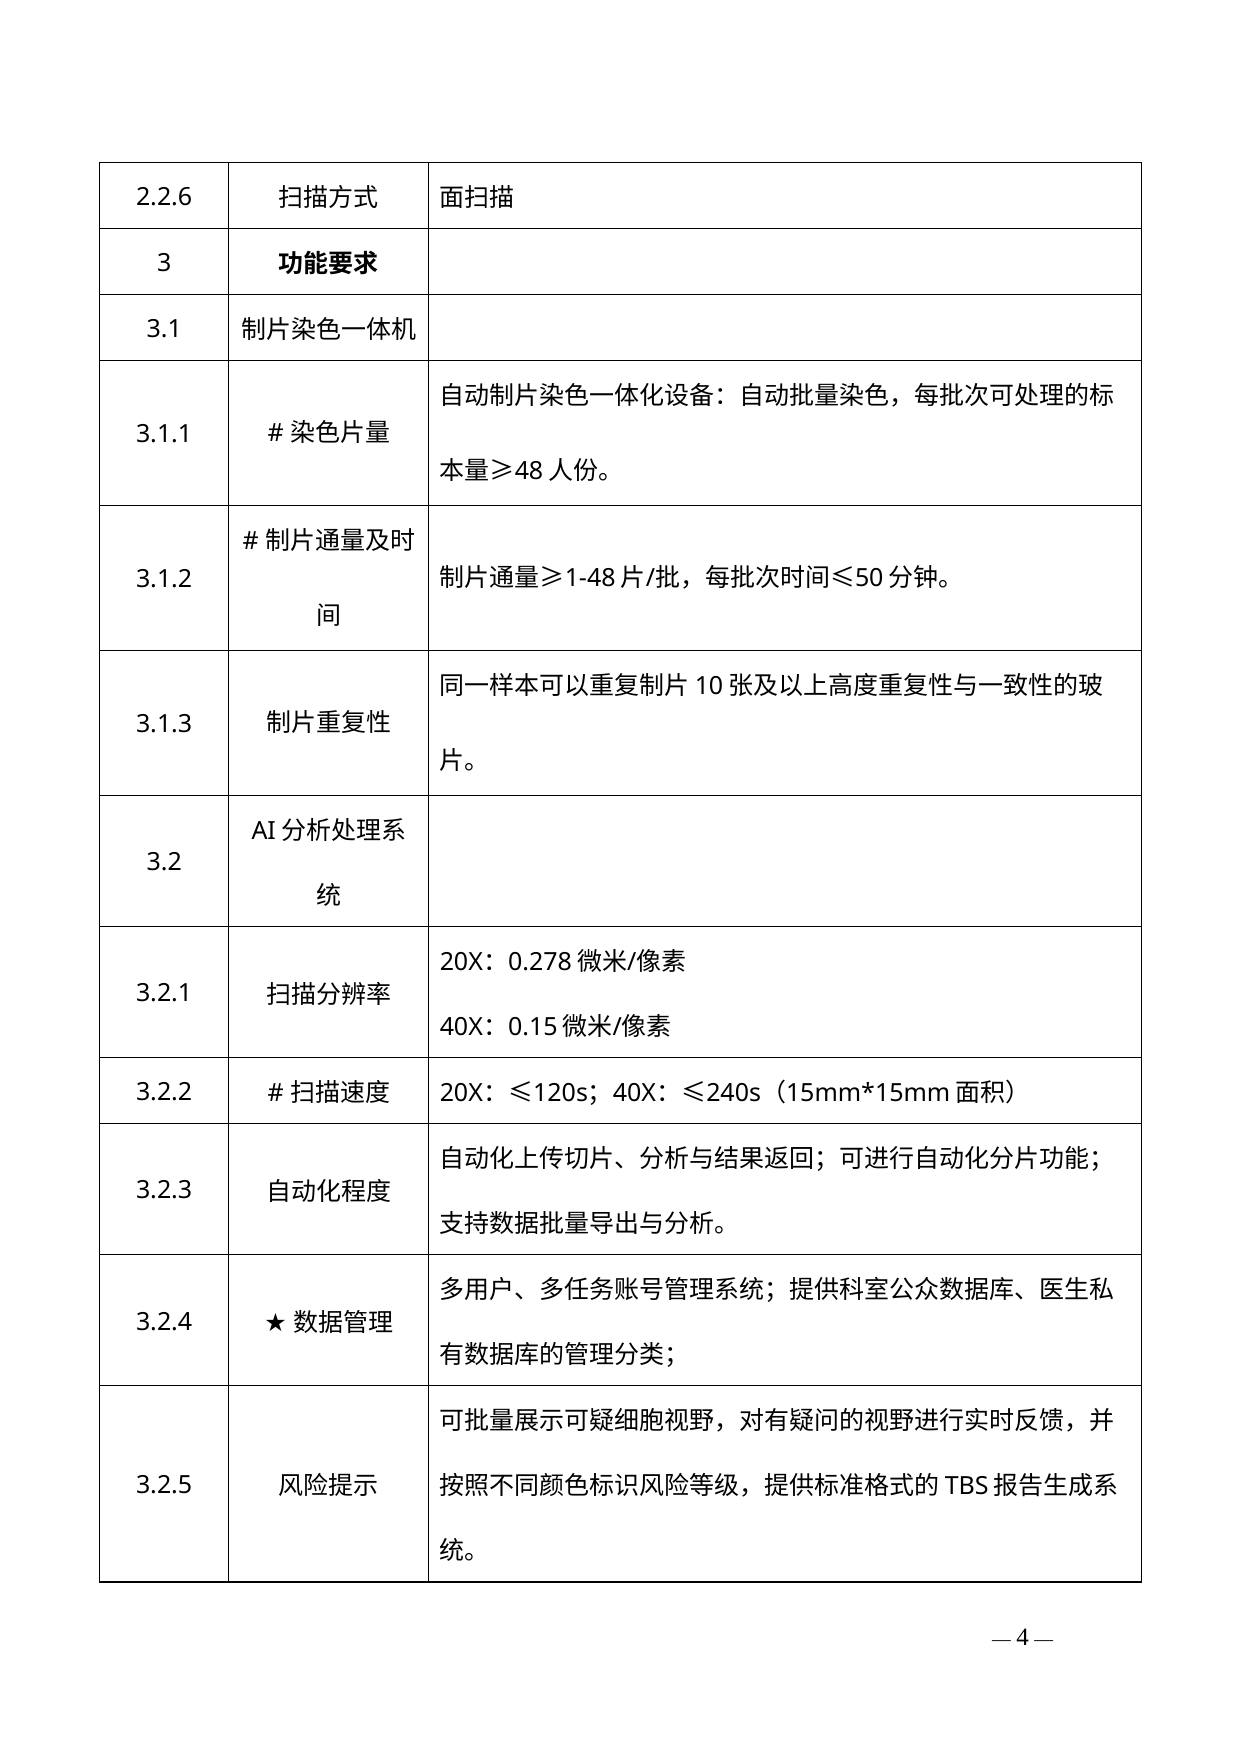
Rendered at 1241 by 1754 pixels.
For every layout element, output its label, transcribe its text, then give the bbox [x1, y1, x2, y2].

table_cell 自动化程度 [229, 1124, 428, 1254]
table_cell 3.1.3 [100, 651, 228, 795]
table_cell 制片染色一体机 [229, 295, 428, 360]
table_cell AI分析处理系统 [229, 796, 428, 926]
table_cell 可批量展示可疑细胞视野，对有疑问的视野进行实时反馈，并按照不同颜色标识风险等级，提供标准格式的TBS报告生成系统。 [429, 1386, 1141, 1581]
table_cell # 制片通量及时间 [229, 506, 428, 650]
table_cell 制片重复性 [229, 651, 428, 795]
table_cell 自动制片染色一体化设备：自动批量染色，每批次可处理的标本量≥48人份。 [429, 361, 1141, 505]
table_cell 3.1.1 [100, 361, 228, 505]
table_cell 功能要求 [229, 229, 428, 294]
table_cell 2.2.6 [100, 163, 228, 228]
table_cell 面扫描 [429, 163, 1141, 228]
table_cell 3.1.2 [100, 506, 228, 650]
table_cell ★ 数据管理 [229, 1255, 428, 1385]
table_cell 多用户、多任务账号管理系统；提供科室公众数据库、医生私有数据库的管理分类； [429, 1255, 1141, 1385]
table_cell 3.2 [100, 796, 228, 926]
table_cell 扫描分辨率 [229, 927, 428, 1057]
table_cell # 扫描速度 [229, 1058, 428, 1123]
table_cell 自动化上传切片、分析与结果返回；可进行自动化分片功能；支持数据批量导出与分析。 [429, 1124, 1141, 1254]
table_cell # 染色片量 [229, 361, 428, 505]
table_cell 3.1 [100, 295, 228, 360]
table_cell 同一样本可以重复制片10张及以上高度重复性与一致性的玻片。 [429, 651, 1141, 795]
table_cell 20X：0.278微米/像素 40X：0.15微米/像素 [429, 927, 1141, 1057]
table_cell 3.2.5 [100, 1386, 228, 1581]
table_cell 制片通量≥1-48片/批，每批次时间≤50分钟。 [429, 506, 1141, 650]
table_cell 扫描方式 [229, 163, 428, 228]
table_cell 3 [100, 229, 228, 294]
table_cell [429, 229, 1141, 294]
table_cell 3.2.3 [100, 1124, 228, 1254]
table_cell [429, 796, 1141, 926]
table_cell 3.2.2 [100, 1058, 228, 1123]
table_cell 3.2.4 [100, 1255, 228, 1385]
table_cell 20X：≤120s；40X：≤240s（15mm*15mm面积） [429, 1058, 1141, 1123]
table_cell 风险提示 [229, 1386, 428, 1581]
table_cell 3.2.1 [100, 927, 228, 1057]
table_cell [429, 295, 1141, 360]
